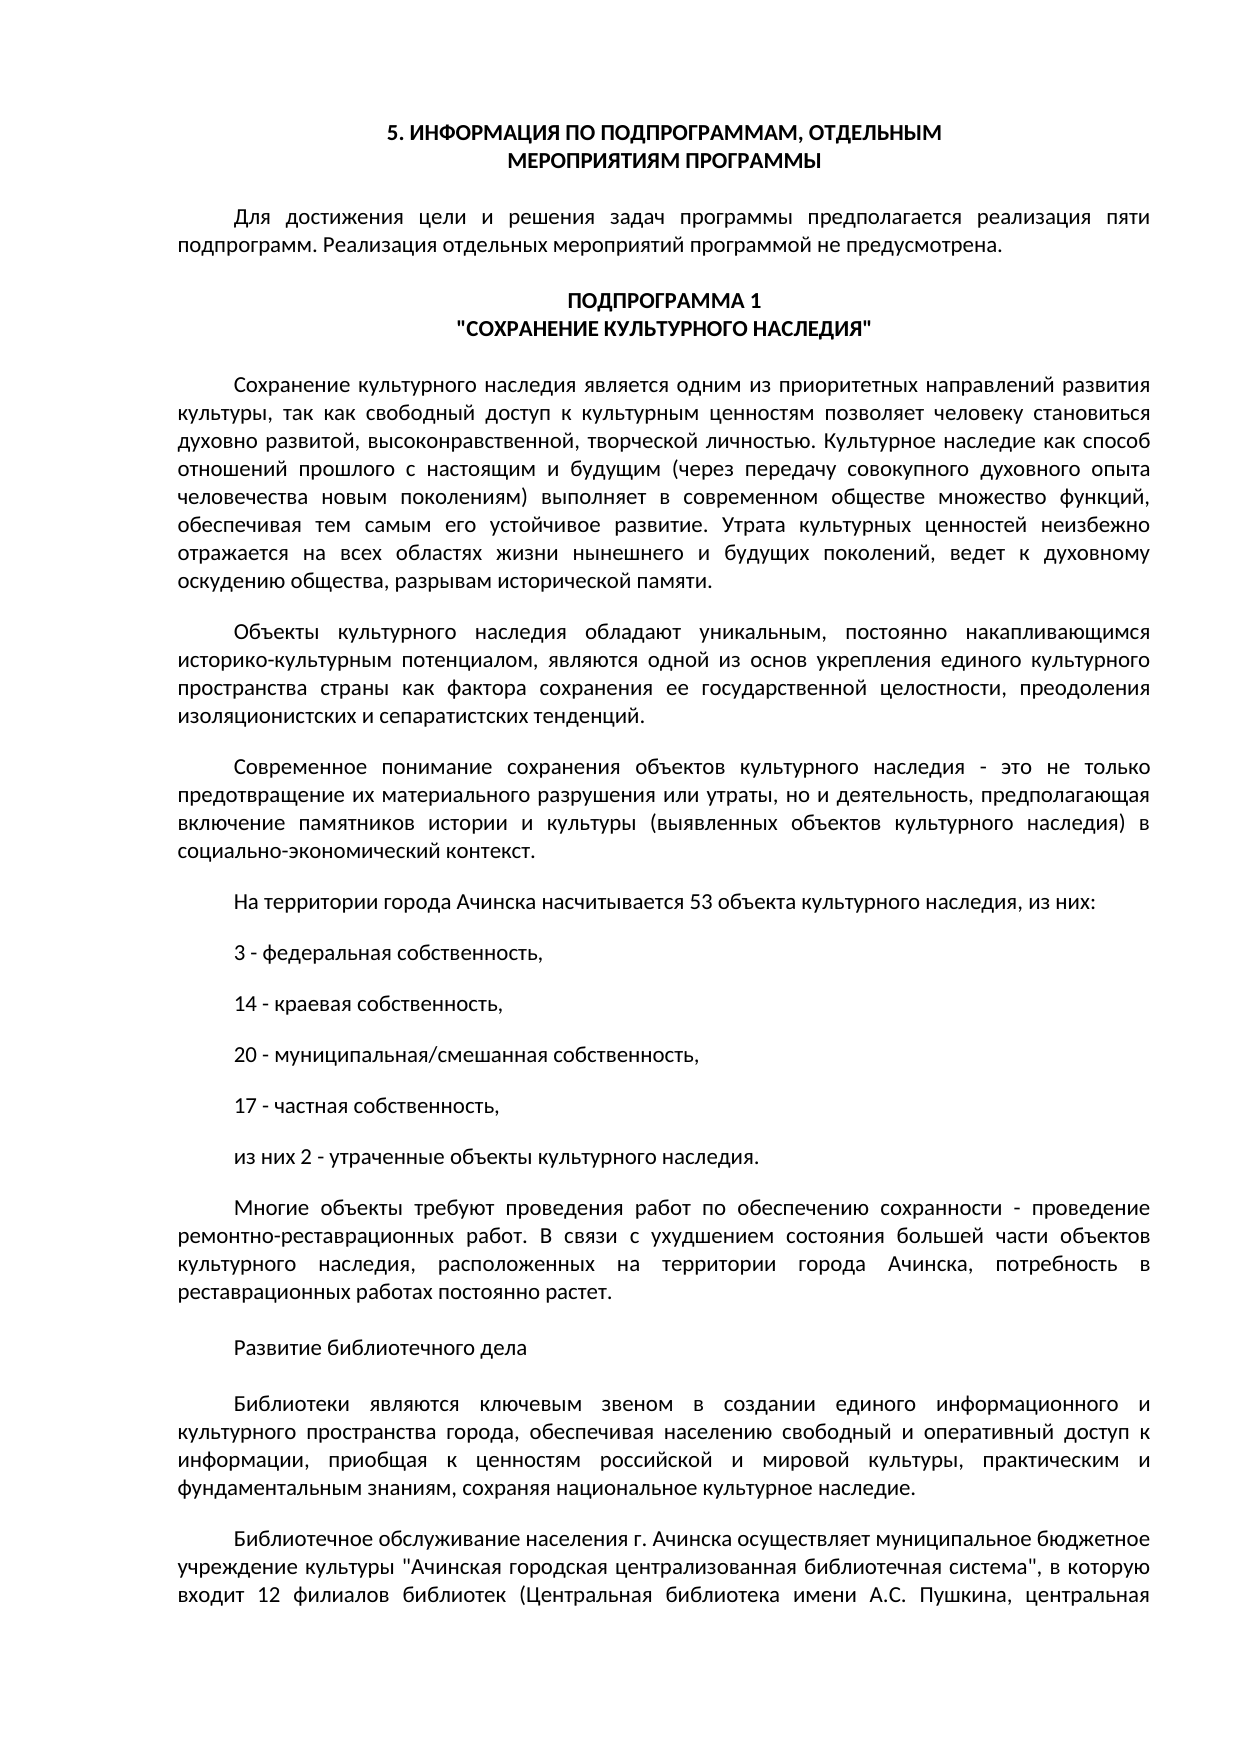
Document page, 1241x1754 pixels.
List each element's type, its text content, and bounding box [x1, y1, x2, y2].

text 17 - частная собственность, [177, 1091, 1152, 1119]
title "СОХРАНЕНИЕ КУЛЬТУРНОГО НАСЛЕДИЯ" [177, 314, 1152, 342]
text Библиотеки являются ключевым звеном в создании единого информационного и культурного пространства города, обеспечивая населению свободный и оперативный доступ к информации, приобщая к ценностям российской и мировой культуры, практическим и фундаментальным знаниям, сохраняя национальное культурное наследие. [177, 1389, 1152, 1501]
text Объекты культурного наследия обладают уникальным, постоянно накапливающимся историко-культурным потенциалом, являются одной из основ укрепления единого культурного пространства страны как фактора сохранения ее государственной целостности, преодоления изоляционистских и сепаратистских тенденций. [177, 617, 1152, 729]
text из них 2 - утраченные объекты культурного наследия. [177, 1142, 1152, 1170]
text Для достижения цели и решения задач программы предполагается реализация пяти подпрограмм. Реализация отдельных мероприятий программой не предусмотрена. [177, 202, 1152, 258]
text Сохранение культурного наследия является одним из приоритетных направлений развития культуры, так как свободный доступ к культурным ценностям позволяет человеку становиться духовно развитой, высоконравственной, творческой личностью. Культурное наследие как способ отношений прошлого с настоящим и будущим (через передачу совокупного духовного опыта человечества новым поколениям) выполняет в современном обществе множество функций, обеспечивая тем самым его устойчивое развитие. Утрата культурных ценностей неизбежно отражается на всех областях жизни нынешнего и будущих поколений, ведет к духовному оскудению общества, разрывам исторической памяти. [177, 370, 1152, 594]
title МЕРОПРИЯТИЯМ ПРОГРАММЫ [177, 146, 1152, 174]
text 20 - муниципальная/смешанная собственность, [177, 1040, 1152, 1068]
text Многие объекты требуют проведения работ по обеспечению сохранности - проведение ремонтно-реставрационных работ. В связи с ухудшением состояния большей части объектов культурного наследия, расположенных на территории города Ачинска, потребность в реставрационных работах постоянно растет. [177, 1193, 1152, 1305]
text Развитие библиотечного дела [177, 1333, 1152, 1361]
title ПОДПРОГРАММА 1 [177, 286, 1152, 314]
text На территории города Ачинска насчитывается 53 объекта культурного наследия, из них: [177, 887, 1152, 915]
text Современное понимание сохранения объектов культурного наследия - это не только предотвращение их материального разрушения или утраты, но и деятельность, предполагающая включение памятников истории и культуры (выявленных объектов культурного наследия) в социально-экономический контекст. [177, 752, 1152, 864]
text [177, 1524, 1152, 1608]
text 14 - краевая собственность, [177, 989, 1152, 1017]
title 5. ИНФОРМАЦИЯ ПО ПОДПРОГРАММАМ, ОТДЕЛЬНЫМ [177, 118, 1152, 146]
text 3 - федеральная собственность, [177, 938, 1152, 966]
